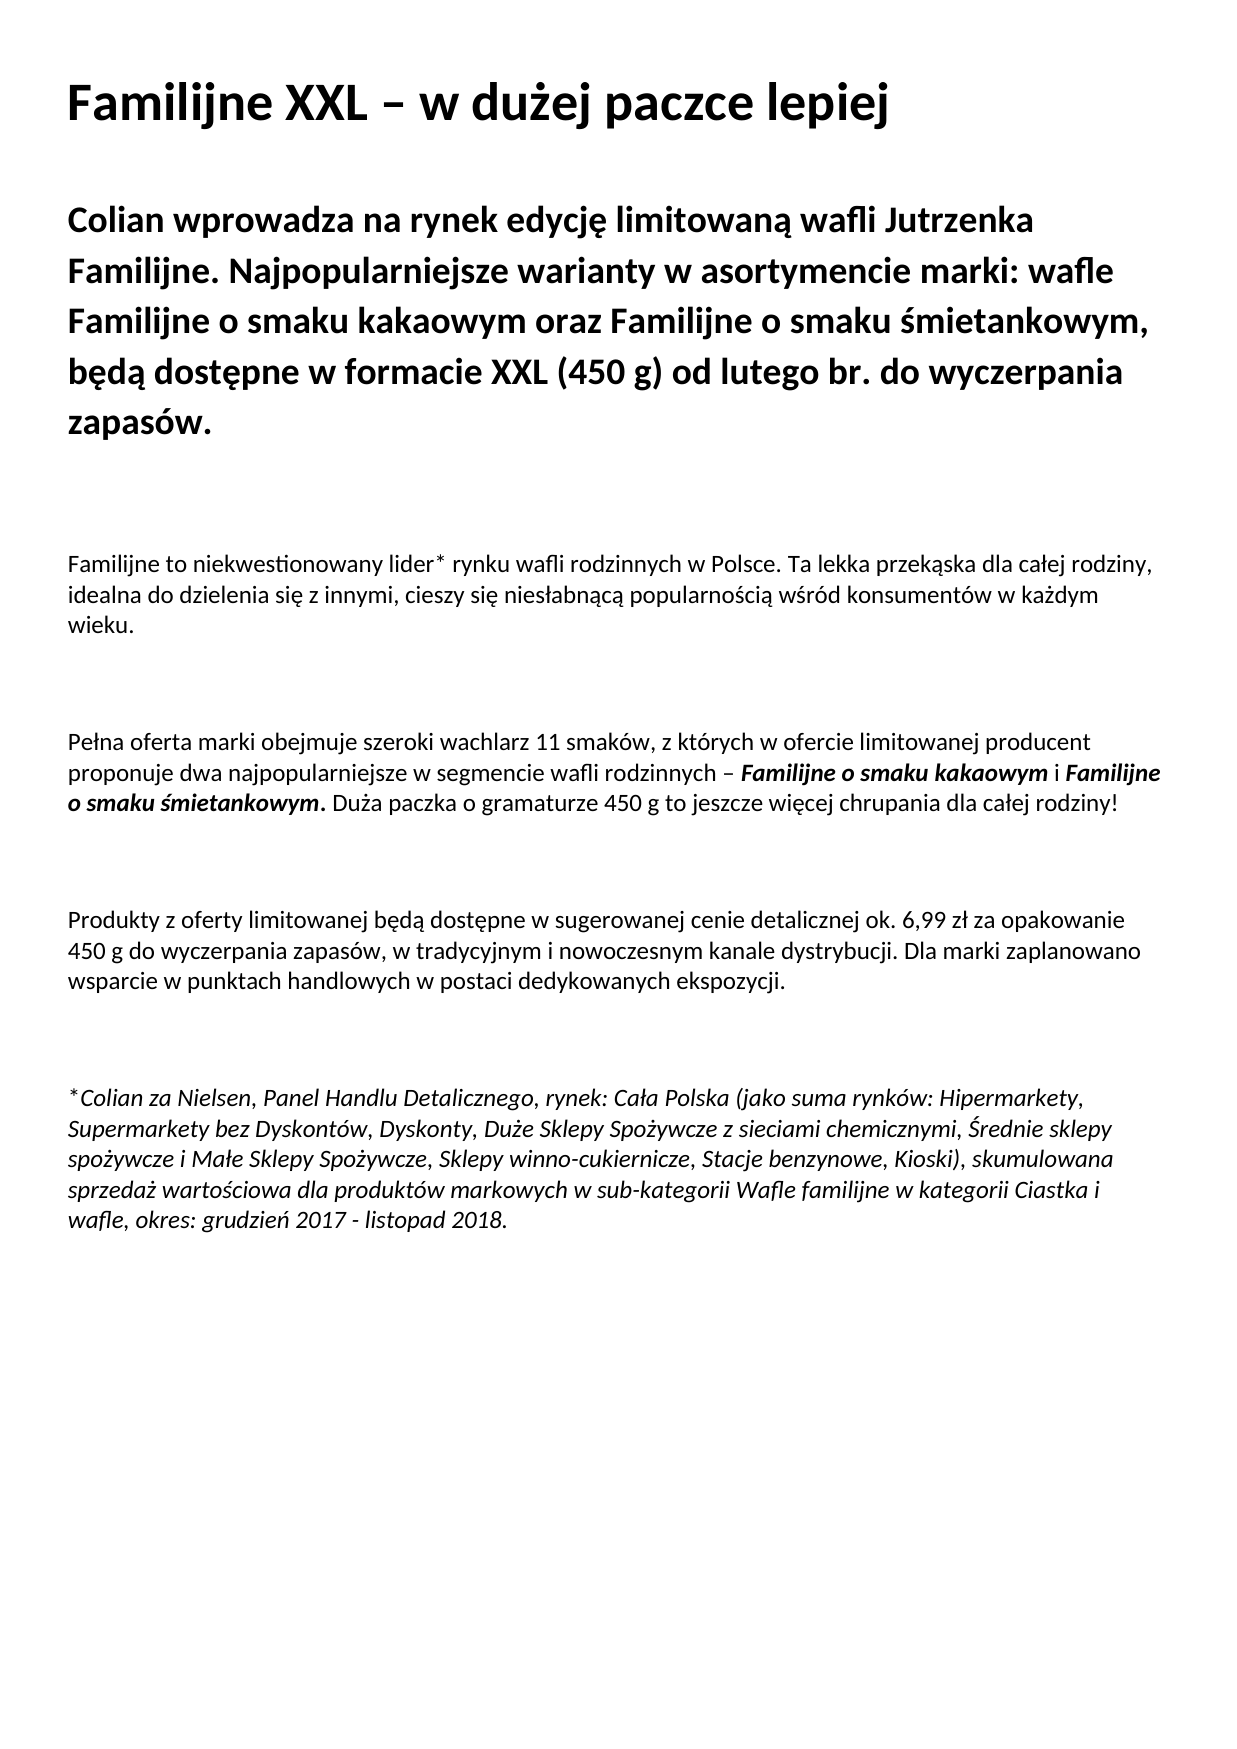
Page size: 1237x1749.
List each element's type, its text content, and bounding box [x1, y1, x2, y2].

text Colian wprowadza na rynek edycję limitowaną wafli Jutrzenka Familijne. Najpopularniejsze warianty w asortymencie marki: wafle Familijne o smaku kakaowym oraz Familijne o smaku śmietankowym, będą dostępne w formacie XXL (450 g) od lutego br. do wyczerpania zapasów. [68, 196, 1169, 444]
text Produkty z oferty limitowanej będą dostępne w sugerowanej cenie detalicznej ok. 6,99 zł za opakowanie 450 g do wyczerpania zapasów, w tradycyjnym i nowoczesnym kanale dystrybucji. Dla marki zaplanowano wsparcie w punktach handlowych w postaci dedykowanych ekspozycji. [68, 904, 1169, 996]
text *Colian za Nielsen, Panel Handlu Detalicznego, rynek: Cała Polska (jako suma rynków: Hipermarkety, Supermarkety bez Dyskontów, Dyskonty, Duże Sklepy Spożywcze z sieciami chemicznymi, Średnie sklepy spożywcze i Małe Sklepy Spożywcze, Sklepy winno-cukiernicze, Stacje benzynowe, Kioski), skumulowana sprzedaż wartościowa dla produktów markowych w sub-kategorii Wafle familijne w kategorii Ciastka i wafle, okres: grudzień 2017 - listopad 2018. [68, 1082, 1169, 1235]
text Familijne to niekwestionowany lider* rynku wafli rodzinnych w Polsce. Ta lekka przekąska dla całej rodziny, idealna do dzielenia się z innymi, cieszy się niesłabnącą popularnością wśród konsumentów w każdym wieku. [68, 548, 1169, 640]
text Pełna oferta marki obejmuje szeroki wachlarz 11 smaków, z których w ofercie limitowanej producent proponuje dwa najpopularniejsze w segmencie wafli rodzinnych – Familijne o smaku kakaowym i Familijne o smaku śmietankowym. Duża paczka o gramaturze 450 g to jeszcze więcej chrupania dla całej rodziny! [68, 726, 1169, 818]
text Familijne XXL – w dużej paczce lepiej [68, 68, 1169, 134]
